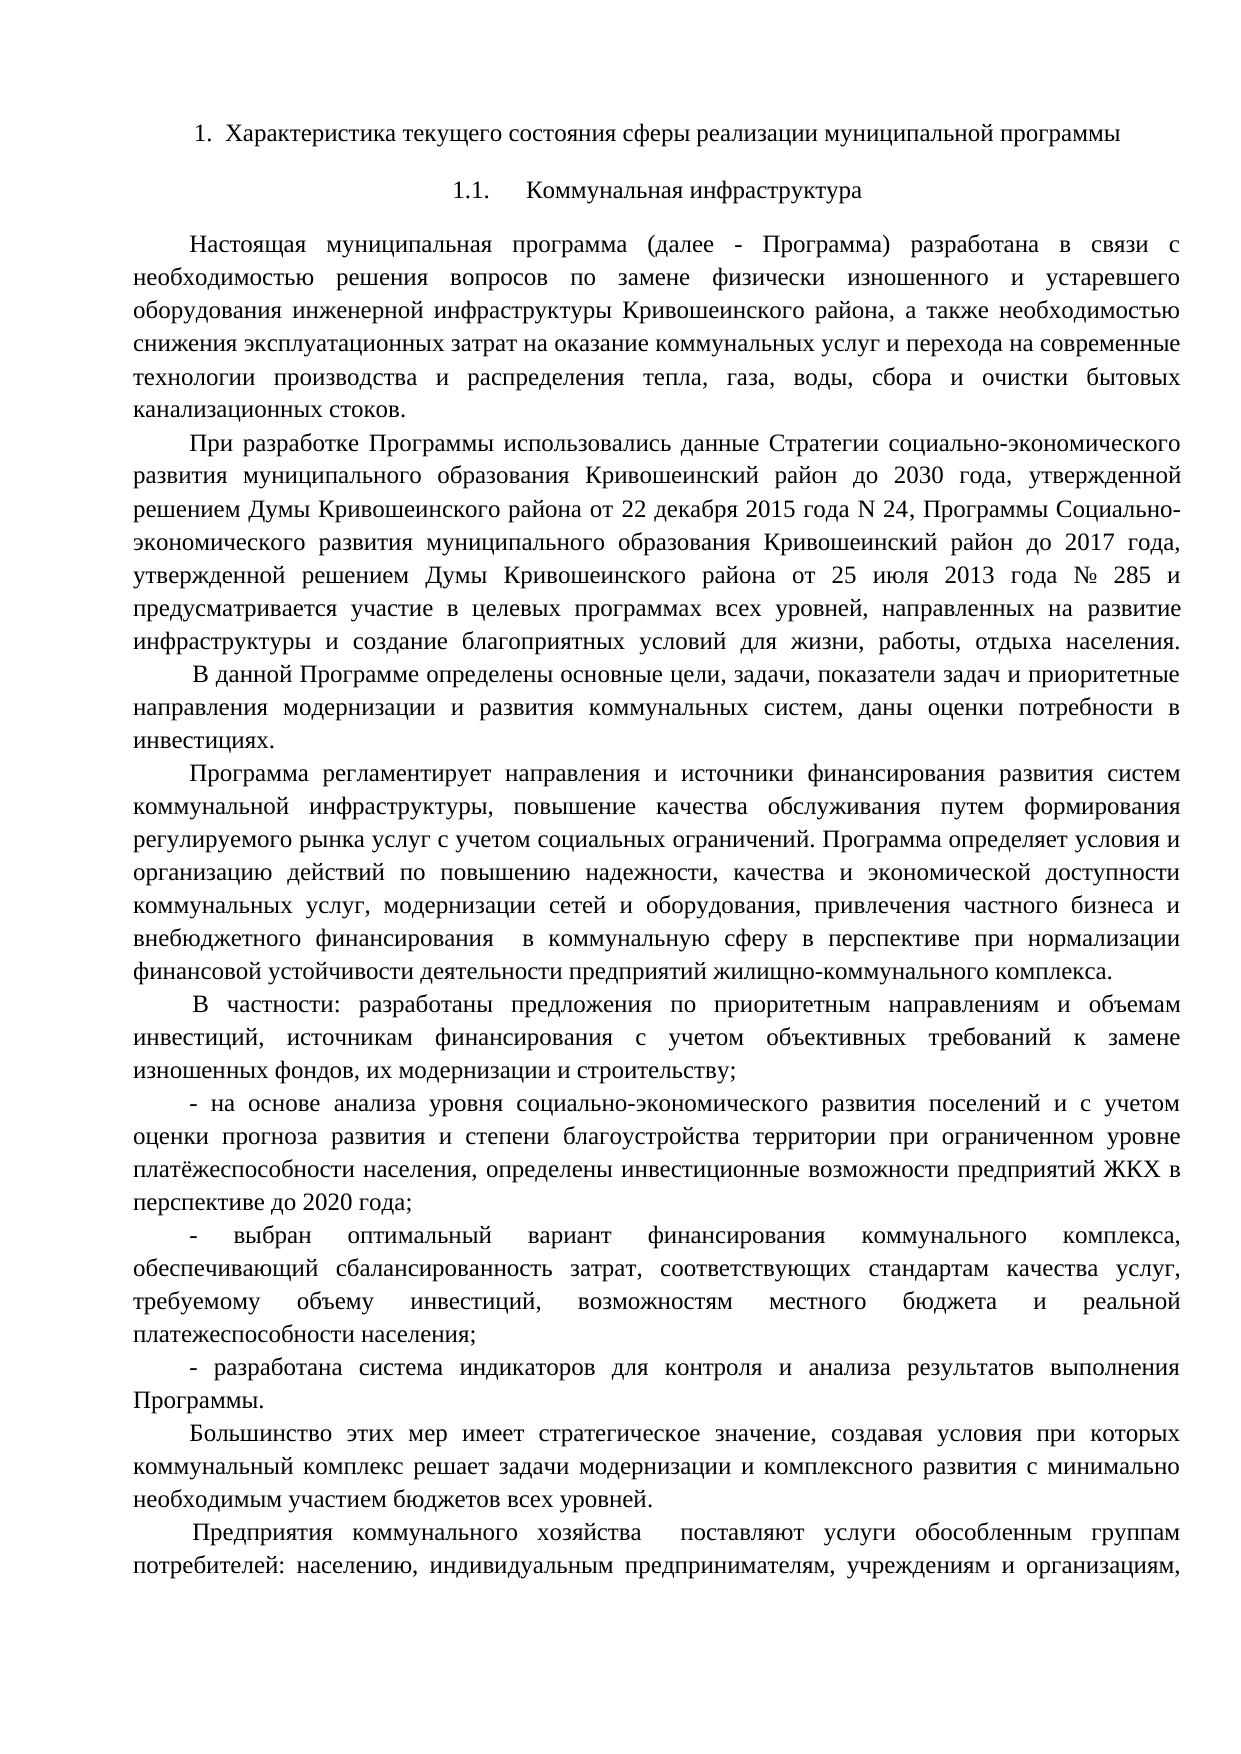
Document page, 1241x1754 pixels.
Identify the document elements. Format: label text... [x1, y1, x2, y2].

text При разработке Программы использовались данные Стратегии социально-экономического развития муниципального образования Кривошеинский район до 2030 года, утвержденной решением Думы Кривошеинского района от 22 декабря N 24, Программы Социально-экономического развития муниципального образования Кривошеинский район до 2017 года, утвержденной решением Думы Кривошеинского района от 25 июля 2013 года № 285 и предусматривается участие в целевых программах всех уровней, направленных на развитие инфраструктуры и создание благоприятных условий для жизни, работы, отдыха населения. В данной Программе определены основные цели, задачи, показатели задач и приоритетные направления модернизации и развития коммунальных систем, даны оценки потребности в инвестициях. [133, 428, 1181, 753]
text - на основе анализа уровня социально-экономического развития поселений и с учетом оценки прогноза развития и степени благоустройства территории при ограниченном уровне платёжеспособности населения, определены инвестиционные возможности предприятий ЖКХ в перспективе до 2020 года; [133, 1088, 1181, 1216]
text 1. Характеристика текущего состояния сферы реализации муниципальной программы [133, 118, 1181, 147]
text - разработана система индикаторов для контроля и анализа результатов выполнения Программы. [133, 1352, 1181, 1414]
text Настоящая муниципальная программа (далее - Программа) разработана в связи с необходимостью решения вопросов по замене физически изношенного и устаревшего оборудования инженерной инфраструктуры Кривошеинского района, а также необходимостью снижения эксплуатационных затрат на оказание коммунальных услуг и перехода на современные технологии производства и распределения тепла, газа, воды, сбора и очистки бытовых канализационных стоков. [133, 229, 1181, 423]
text Программа регламентирует направления и источники финансирования развития систем коммунальной инфраструктуры, повышение качества обслуживания путем формирования регулируемого рынка услуг с учетом социальных ограничений. Программа определяет условия и организацию действий по повышению надежности, качества и экономической доступности коммунальных услуг, модернизации сетей и оборудования, привлечения частного бизнеса и внебюджетного финансирования в коммунальную сферу в перспективе при нормализации финансовой устойчивости деятельности предприятий жилищно-коммунального комплекса. В частности: разработаны предложения по приоритетным направлениям и объемам инвестиций, источникам финансирования с учетом объективных требований к замене изношенных фондов, их модернизации и строительству; [133, 758, 1181, 1084]
text - выбран оптимальный вариант финансирования коммунального комплекса, обеспечивающий сбалансированность затрат, соответствующих стандартам качества услуг, требуемому объему инвестиций, возможностям местного бюджета и реальной платежеспособности населения; [133, 1220, 1181, 1348]
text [133, 1418, 1181, 1579]
list Коммунальная инфраструктура [133, 176, 1181, 204]
